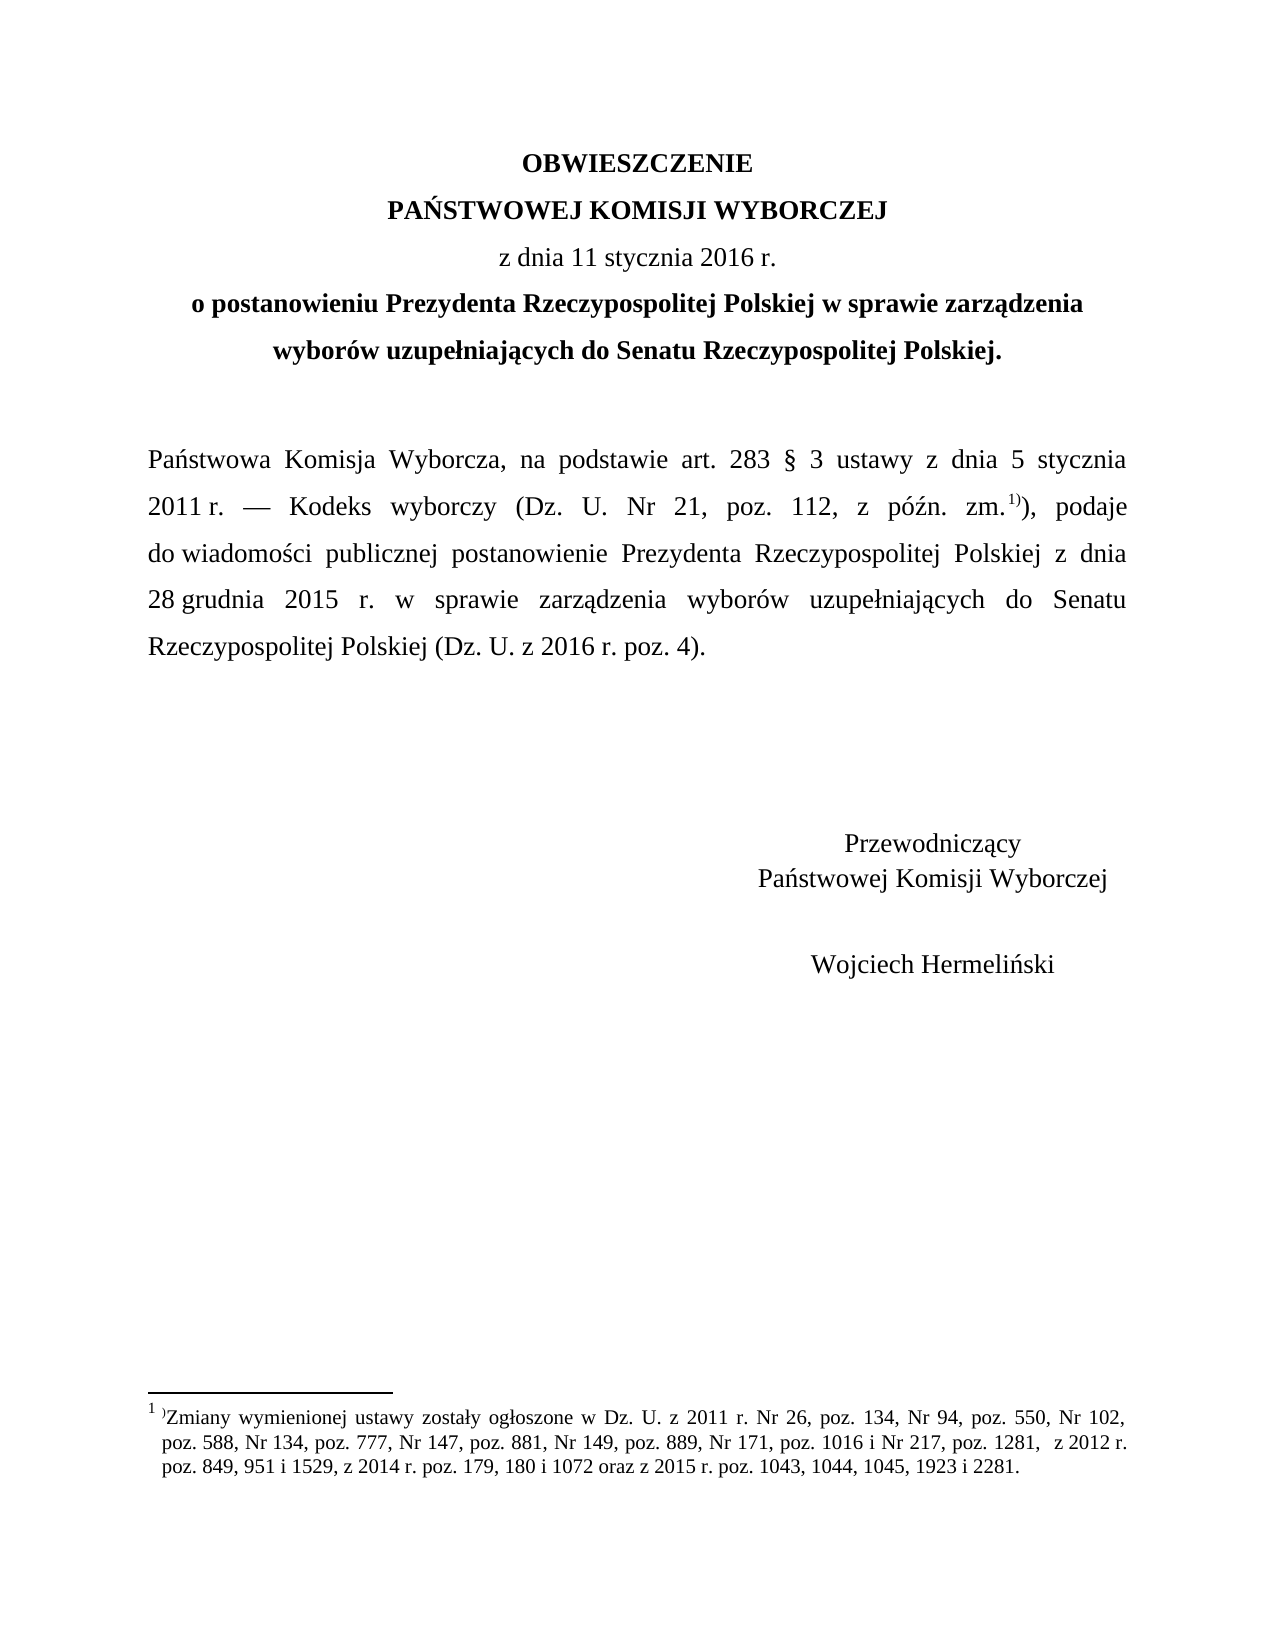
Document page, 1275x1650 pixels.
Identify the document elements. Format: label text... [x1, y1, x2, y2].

text z dnia 11 stycznia 2016 r. [148, 241, 1127, 272]
text Państwowa Komisja Wyborcza, na podstawie art. 283 § 3 ustawy z dnia 5 stycznia 2011 r. — Kodeks wyborczy (Dz. U. Nr 21, poz. 112, z późn. zm.)), podaje do wiadomości publicznej postanowienie Prezydenta Rzeczypospolitej Polskiej z dnia 28 grudnia 2015 r. w sprawie zarządzenia wyborów uzupełniających do Senatu Rzeczypospolitej Polskiej (Dz. U. z 2016 r. poz. 4). [148, 443, 1127, 661]
text Wojciech Hermeliński [738, 948, 1127, 979]
text Przewodniczący Państwowej Komisji Wyborczej [738, 827, 1127, 894]
title OBWIESZCZENIE [148, 148, 1127, 179]
text o postanowieniu Prezydenta Rzeczypospolitej Polskiej w sprawie zarządzenia wyborów uzupełniających do Senatu Rzeczypospolitej Polskiej. [148, 288, 1127, 365]
text PAŃSTWOWEJ KOMISJI WYBORCZEJ [148, 194, 1127, 225]
